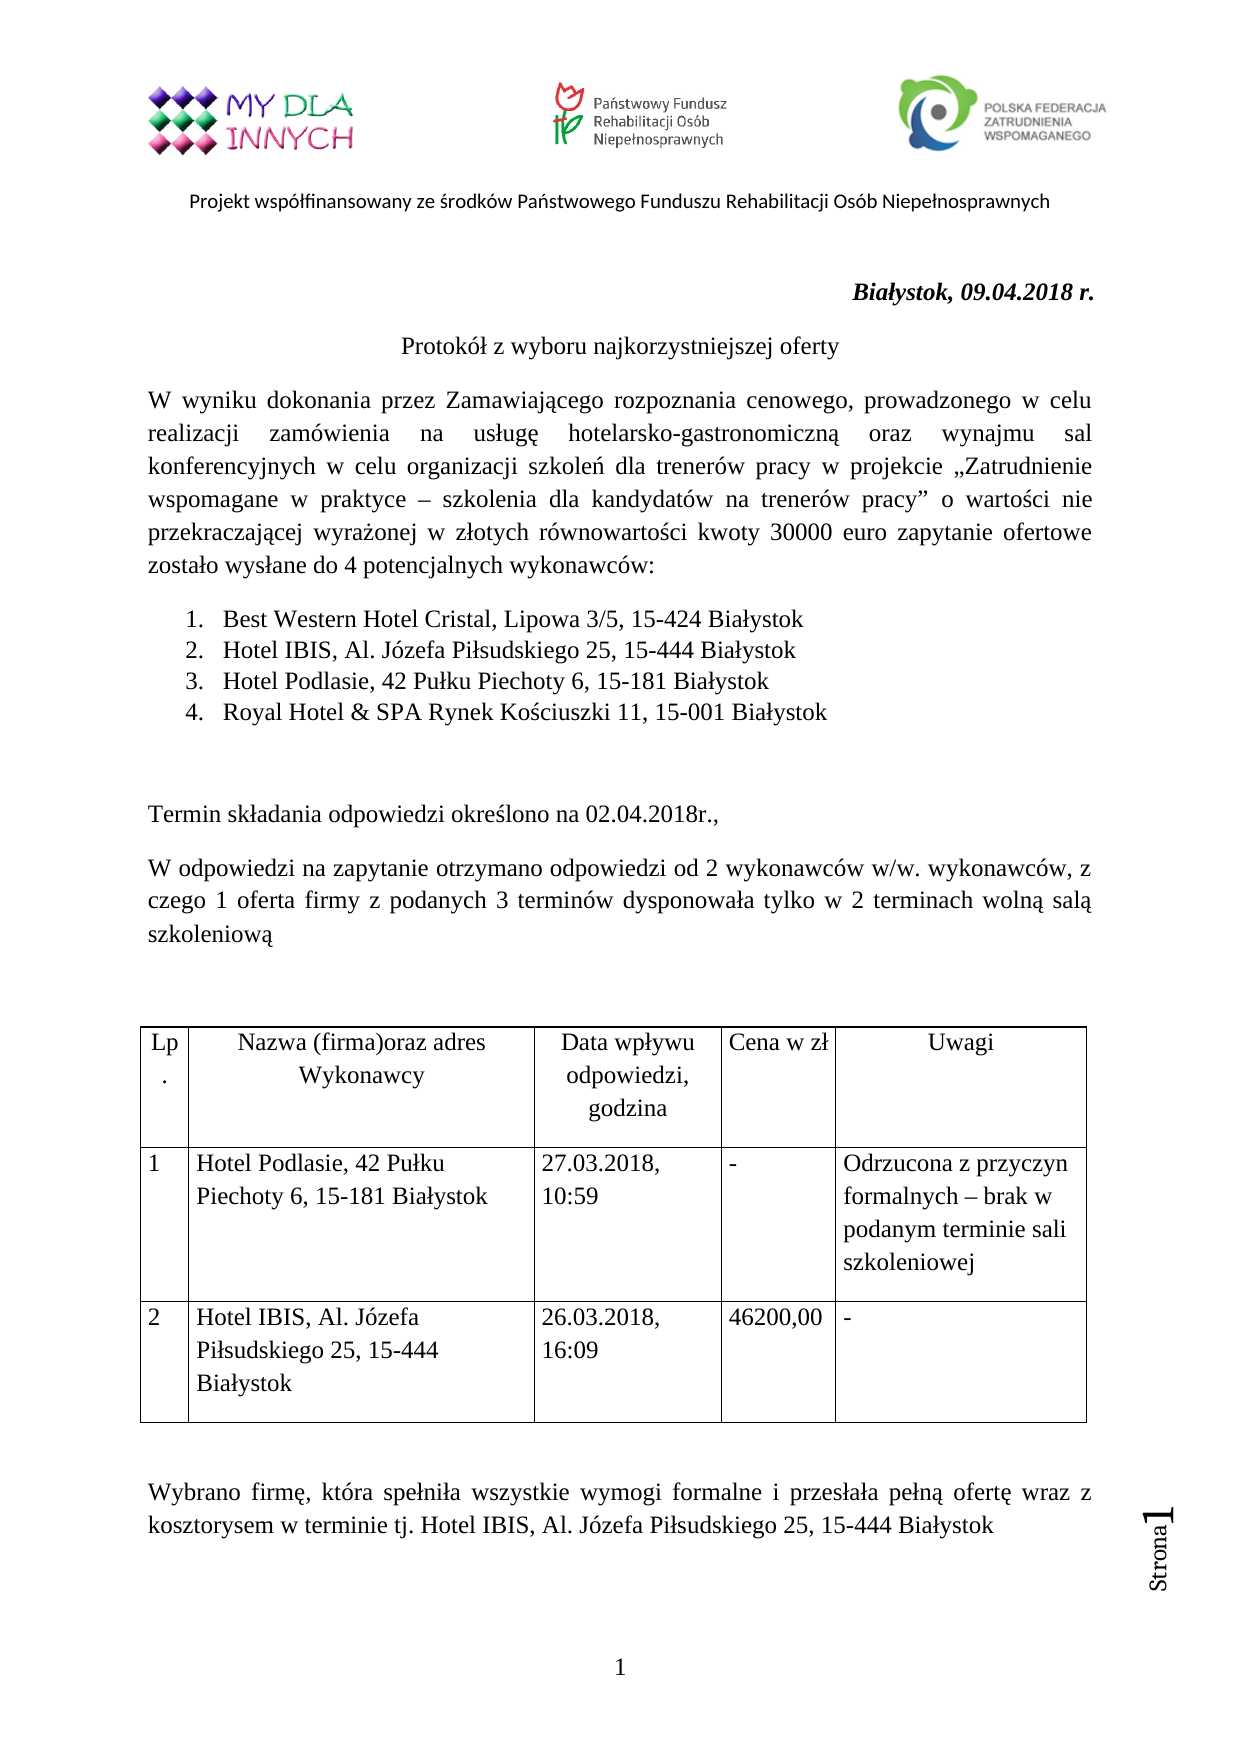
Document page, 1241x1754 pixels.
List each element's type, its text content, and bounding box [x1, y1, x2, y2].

table_header Cena w zł [722, 1028, 835, 1147]
text Wybrano firmę, która spełniła wszystkie wymogi formalne i przesłała pełną ofertę wraz z kosztorysem w terminie tj. Hotel IBIS, Al. Józefa Piłsudskiego 25, 15-444 Białystok [148, 1477, 1093, 1539]
table_cell 46200,00 [722, 1302, 835, 1422]
list Hotel IBIS, Al. Józefa Piłsudskiego 25, 15-444 Białystok [185, 635, 1093, 664]
table_cell - [722, 1148, 835, 1301]
table_cell Hotel Podlasie, 42 Pułku Piechoty 6, 15-181 Białystok [189, 1148, 534, 1301]
table_cell Odrzucona z przyczyn formalnych – brak w podanym terminie sali szkoleniowej [836, 1148, 1086, 1301]
list Hotel Podlasie, 42 Pułku Piechoty 6, 15-181 Białystok [185, 666, 1093, 695]
table_header Lp. [141, 1028, 188, 1147]
table_cell 1 [141, 1148, 188, 1301]
table_cell 27.03.2018, 10:59 [535, 1148, 721, 1301]
picture [147, 75, 361, 167]
picture [897, 75, 1114, 159]
table_cell - [836, 1302, 1086, 1422]
table_header Data wpływu odpowiedzi, godzina [535, 1028, 721, 1147]
text Termin składania odpowiedzi określono na 02.04.2018r., [148, 799, 1093, 827]
text Protokół z wyboru najkorzystniejszej oferty [148, 331, 1093, 360]
picture [522, 53, 757, 177]
table_cell 26.03.2018, 16:09 [535, 1302, 721, 1422]
text W wyniku dokonania przez Zamawiającego rozpoznania cenowego, prowadzonego w celu realizacji zamówienia na usługę hotelarsko-gastronomiczną oraz wynajmu sal konferencyjnych w celu organizacji szkoleń dla trenerów pracy w projekcie „Zatrudnienie wspomagane w praktyce – szkolenia dla kandydatów na trenerów pracy” o wartości nie przekraczającej wyrażonej w złotych równowartości kwoty 30000 euro zapytanie ofertowe zostało wysłane do 4 potencjalnych wykonawców: [148, 385, 1093, 579]
table_header Nazwa (firma)oraz adres Wykonawcy [189, 1028, 534, 1147]
list Best Western Hotel Cristal, Lipowa 3/5, 15-424 Białystok [185, 604, 1093, 633]
table_cell 2 [141, 1302, 188, 1422]
table_header Uwagi [836, 1028, 1086, 1147]
text Białystok, 09.04.2018 r. [148, 277, 1095, 306]
list Royal Hotel & SPA Rynek Kościuszki 11, 15-001 Białystok [185, 697, 1093, 726]
table_cell Hotel IBIS, Al. Józefa Piłsudskiego 25, 15-444 Białystok [189, 1302, 534, 1422]
text W odpowiedzi na zapytanie otrzymano odpowiedzi od 2 wykonawców w/w. wykonawców, z czego 1 oferta firmy z podanych 3 terminów dysponowała tylko w 2 terminach wolną salą szkoleniową [148, 853, 1093, 947]
